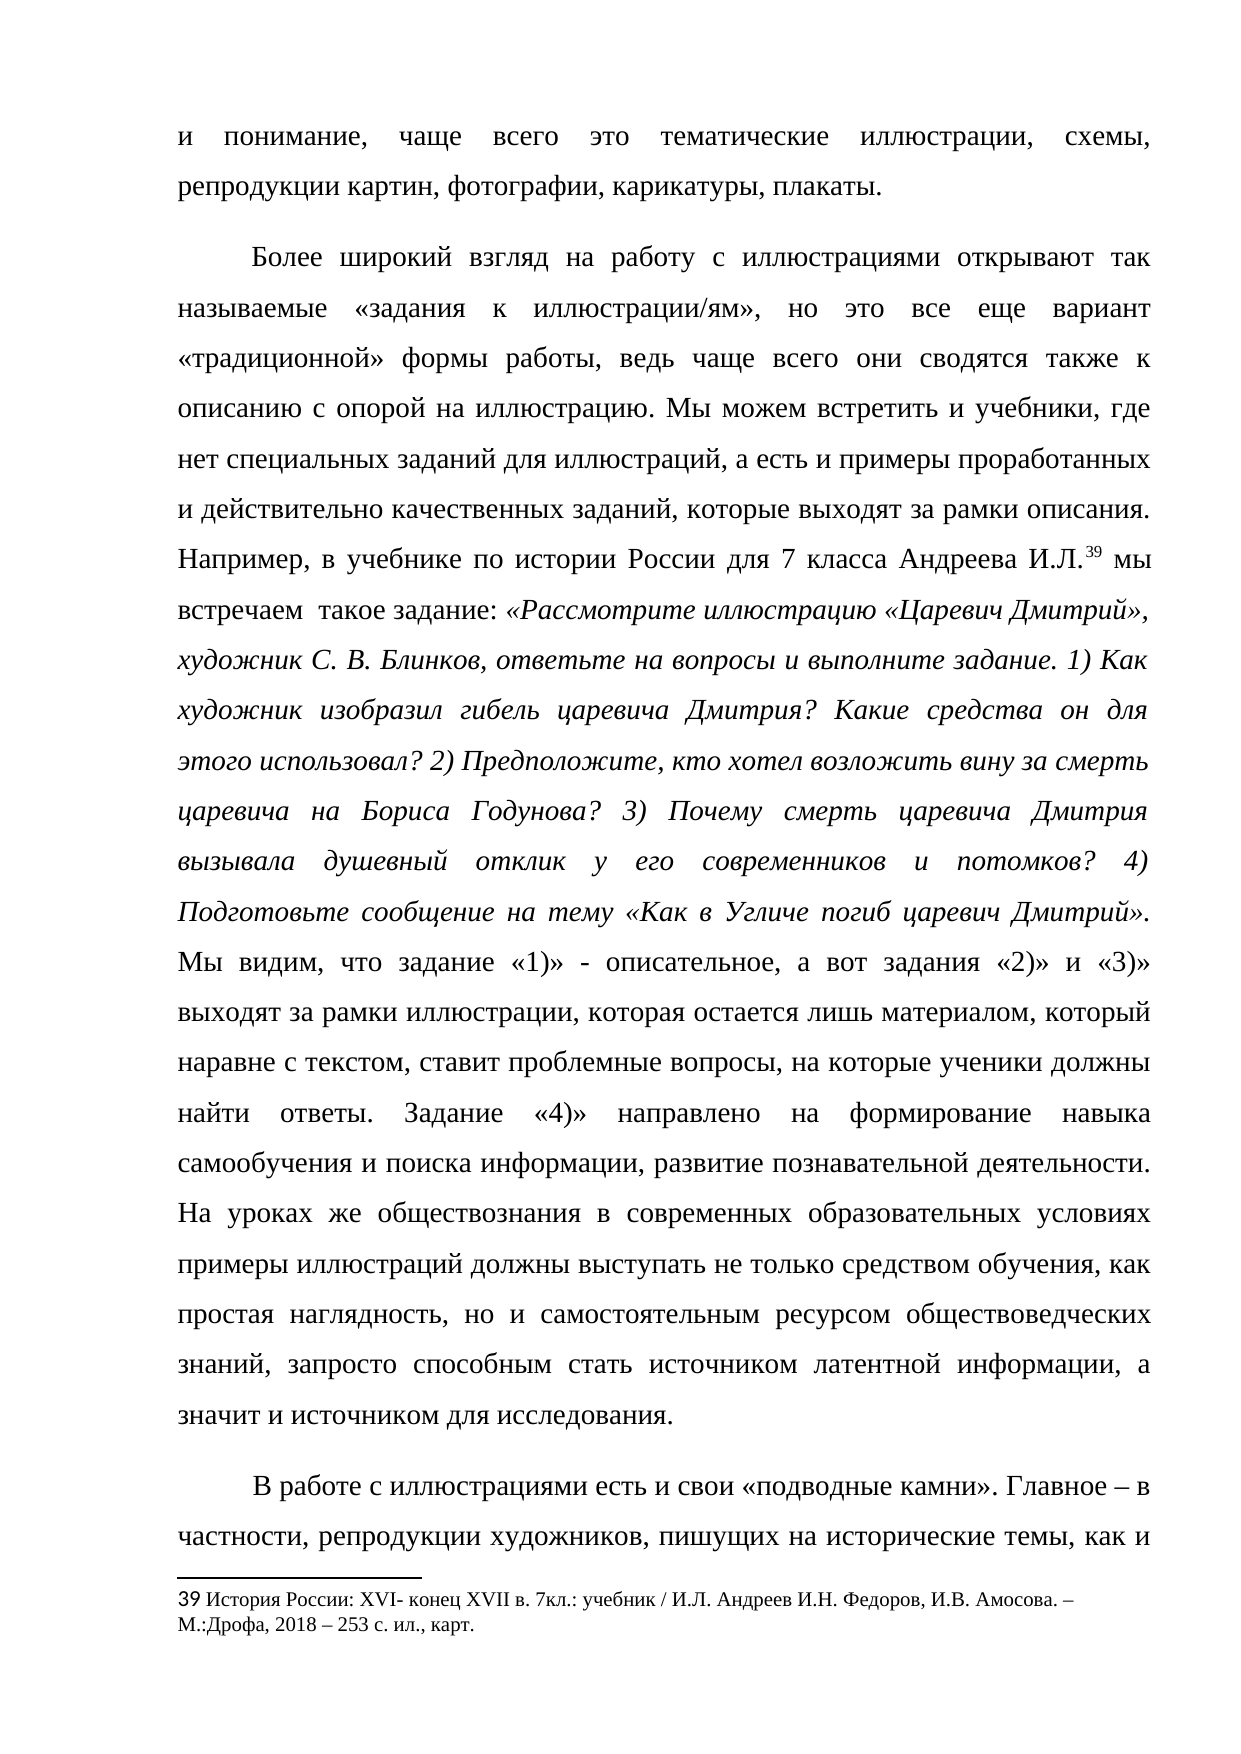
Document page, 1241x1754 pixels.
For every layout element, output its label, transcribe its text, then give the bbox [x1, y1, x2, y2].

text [177, 1468, 1152, 1552]
text Более широкий взгляд на работу с иллюстрациями открывают так называемые «задания к иллюстрации/ям», но это все еще вариант «традиционной» формы работы, ведь чаще всего они сводятся также к описанию с опорой на иллюстрацию. Мы можем встретить и учебники, где нет специальных заданий для иллюстраций, а есть и примеры проработанных и действительно качественных заданий, которые выходят за рамки описания. Например, в учебнике по истории России для 7 класса Андреева И.Л. мы встречаем такое задание: «Рассмотрите иллюстрацию «Царевич Дмитрий», художник С. В. Блинков, ответьте на вопросы и выполните задание. 1) Как художник изобразил гибель царевича Дмитрия? Какие средства он для этого использовал? 2) Предположите, кто хотел возложить вину за смерть царевича на Бориса Годунова? 3) Почему смерть царевича Дмитрия вызывала душевный отклик у его современников и потомков? 4) Подготовьте сообщение на тему «Как в Угличе погиб царевич Дмитрий». Мы видим, что задание «1)» - описательное, а вот задания «2)» и «3)» выходят за рамки иллюстрации, которая остается лишь материалом, который наравне с текстом, ставит проблемные вопросы, на которые ученики должны найти ответы. Задание «4)» направлено на формирование навыка самообучения и поиска информации, развитие познавательной деятельности. На уроках же обществознания в современных образовательных условиях примеры иллюстраций должны выступать не только средством обучения, как простая наглядность, но и самостоятельным ресурсом обществоведческих знаний, запросто способным стать источником латентной информации, а значит и источником для исследования. [177, 239, 1152, 1430]
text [177, 118, 1152, 202]
